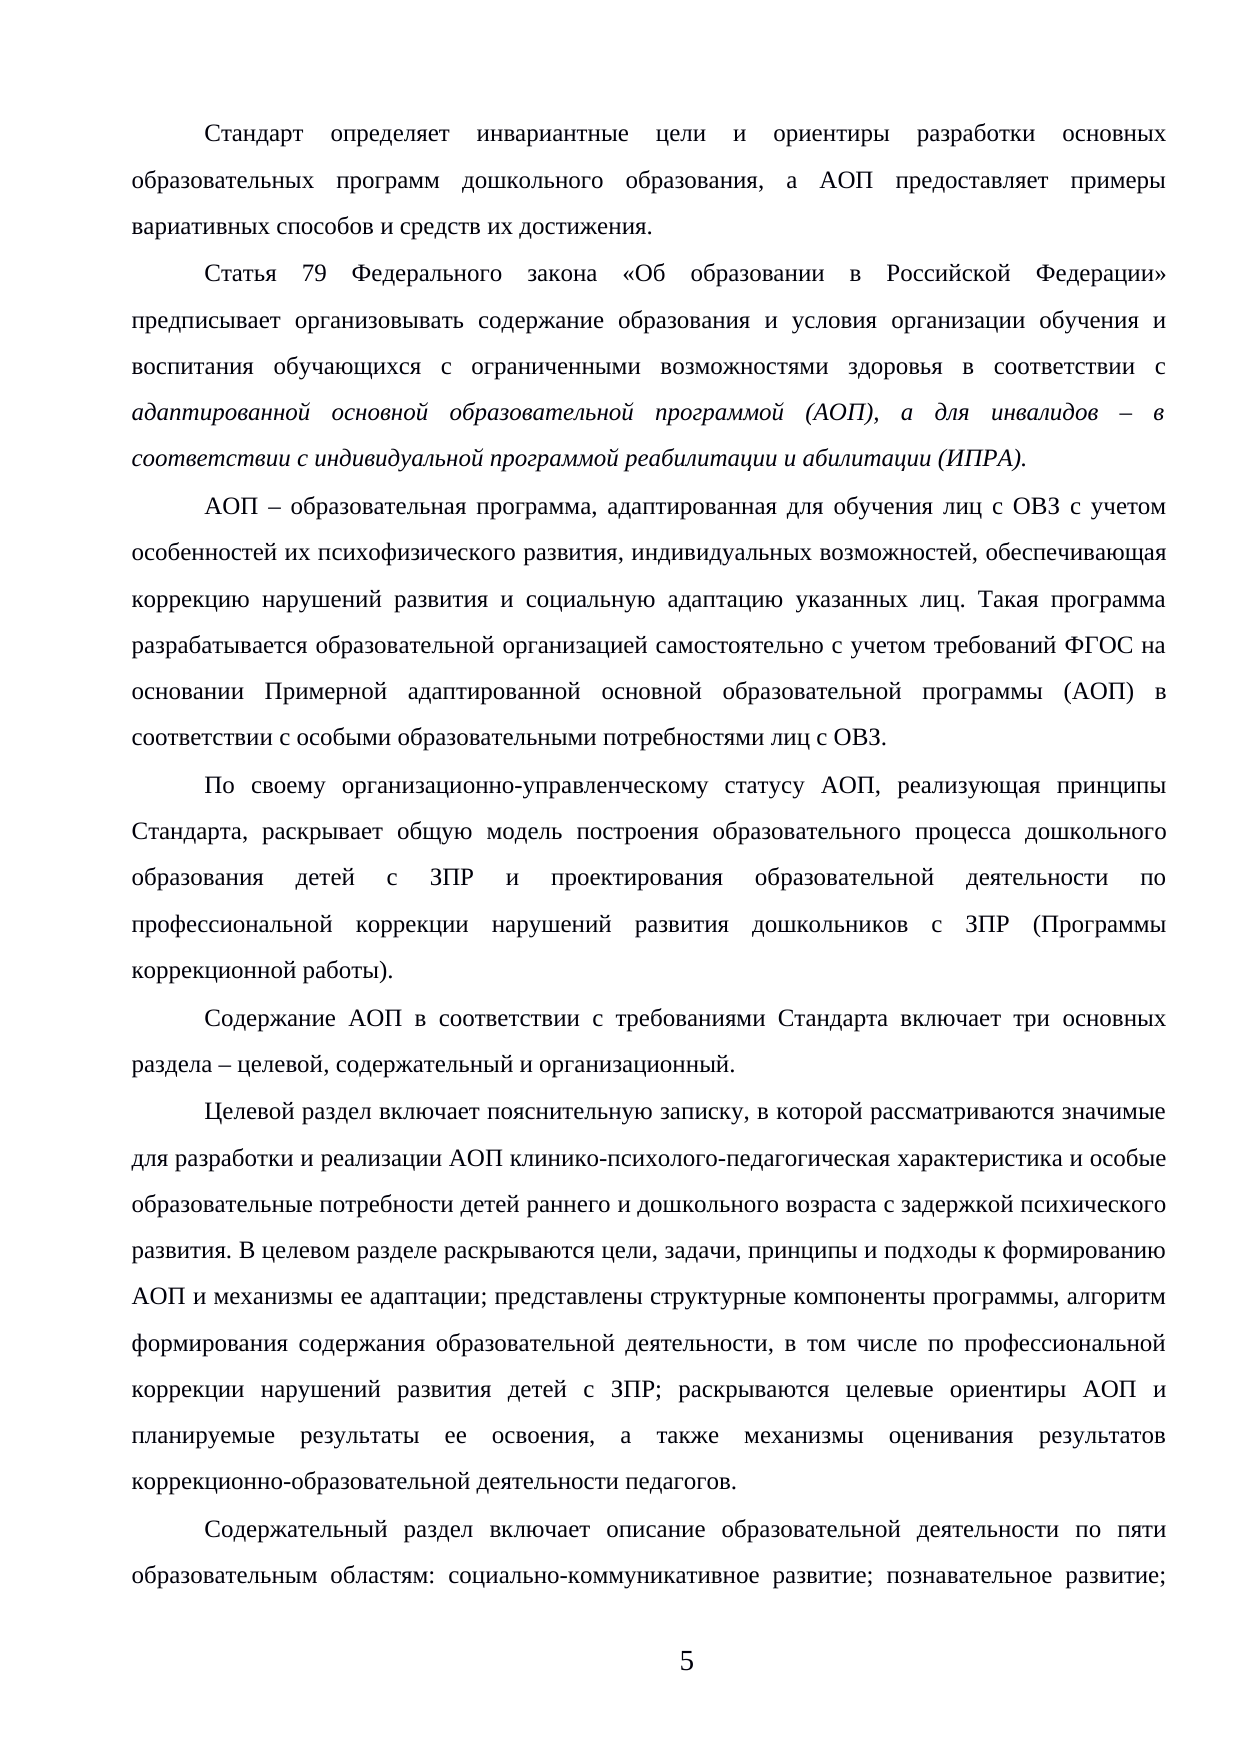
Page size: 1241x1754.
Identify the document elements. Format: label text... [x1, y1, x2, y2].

text Целевой раздел включает пояснительную записку, в которой рассматриваются значимые для разработки и реализации АОП клинико-психолого-педагогическая характеристика и особые образовательные потребности детей раннего и дошкольного возраста с задержкой психического развития. В целевом разделе раскрываются цели, задачи, принципы и подходы к формированию АОП и механизмы ее адаптации; представлены структурные компоненты программы, алгоритм формирования содержания образовательной деятельности, в том числе по профессиональной коррекции нарушений развития детей с ЗПР; раскрываются целевые ориентиры АОП и планируемые результаты ее освоения, а также механизмы оценивания результатов коррекционно-образовательной деятельности педагогов. [131, 1096, 1167, 1495]
text Статья 79 Федерального закона «Об образовании в Российской Федерации» предписывает организовывать содержание образования и условия организации обучения и воспитания обучающихся с ограниченными возможностями здоровья в соответствии с адаптированной основной образовательной программой (АОП), а для инвалидов – в соответствии с индивидуальной программой реабилитации и абилитации (ИПРА). [131, 258, 1167, 472]
text АОП – образовательная программа, адаптированная для обучения лиц с ОВЗ с учетом особенностей их психофизического развития, индивидуальных возможностей, обеспечивающая коррекцию нарушений развития и социальную адаптацию указанных лиц. Такая программа разрабатывается образовательной организацией самостоятельно с учетом требований ФГОС на основании Примерной адаптированной основной образовательной программы (АОП) в соответствии с особыми образовательными потребностями лиц с ОВЗ. [131, 491, 1167, 751]
text Стандарт определяет инвариантные цели и ориентиры разработки основных образовательных программ дошкольного образования, а АОП предоставляет примеры вариативных способов и средств их достижения. [131, 118, 1167, 240]
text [131, 1514, 1167, 1589]
text По своему организационно-управленческому статусу АОП, реализующая принципы Стандарта, раскрывает общую модель построения образовательного процесса дошкольного образования детей с ЗПР и проектирования образовательной деятельности по профессиональной коррекции нарушений развития дошкольников с ЗПР (Программы коррекционной работы). [131, 770, 1167, 984]
text Содержание АОП в соответствии с требованиями Стандарта включает три основных раздела – целевой, содержательный и организационный. [131, 1003, 1167, 1078]
